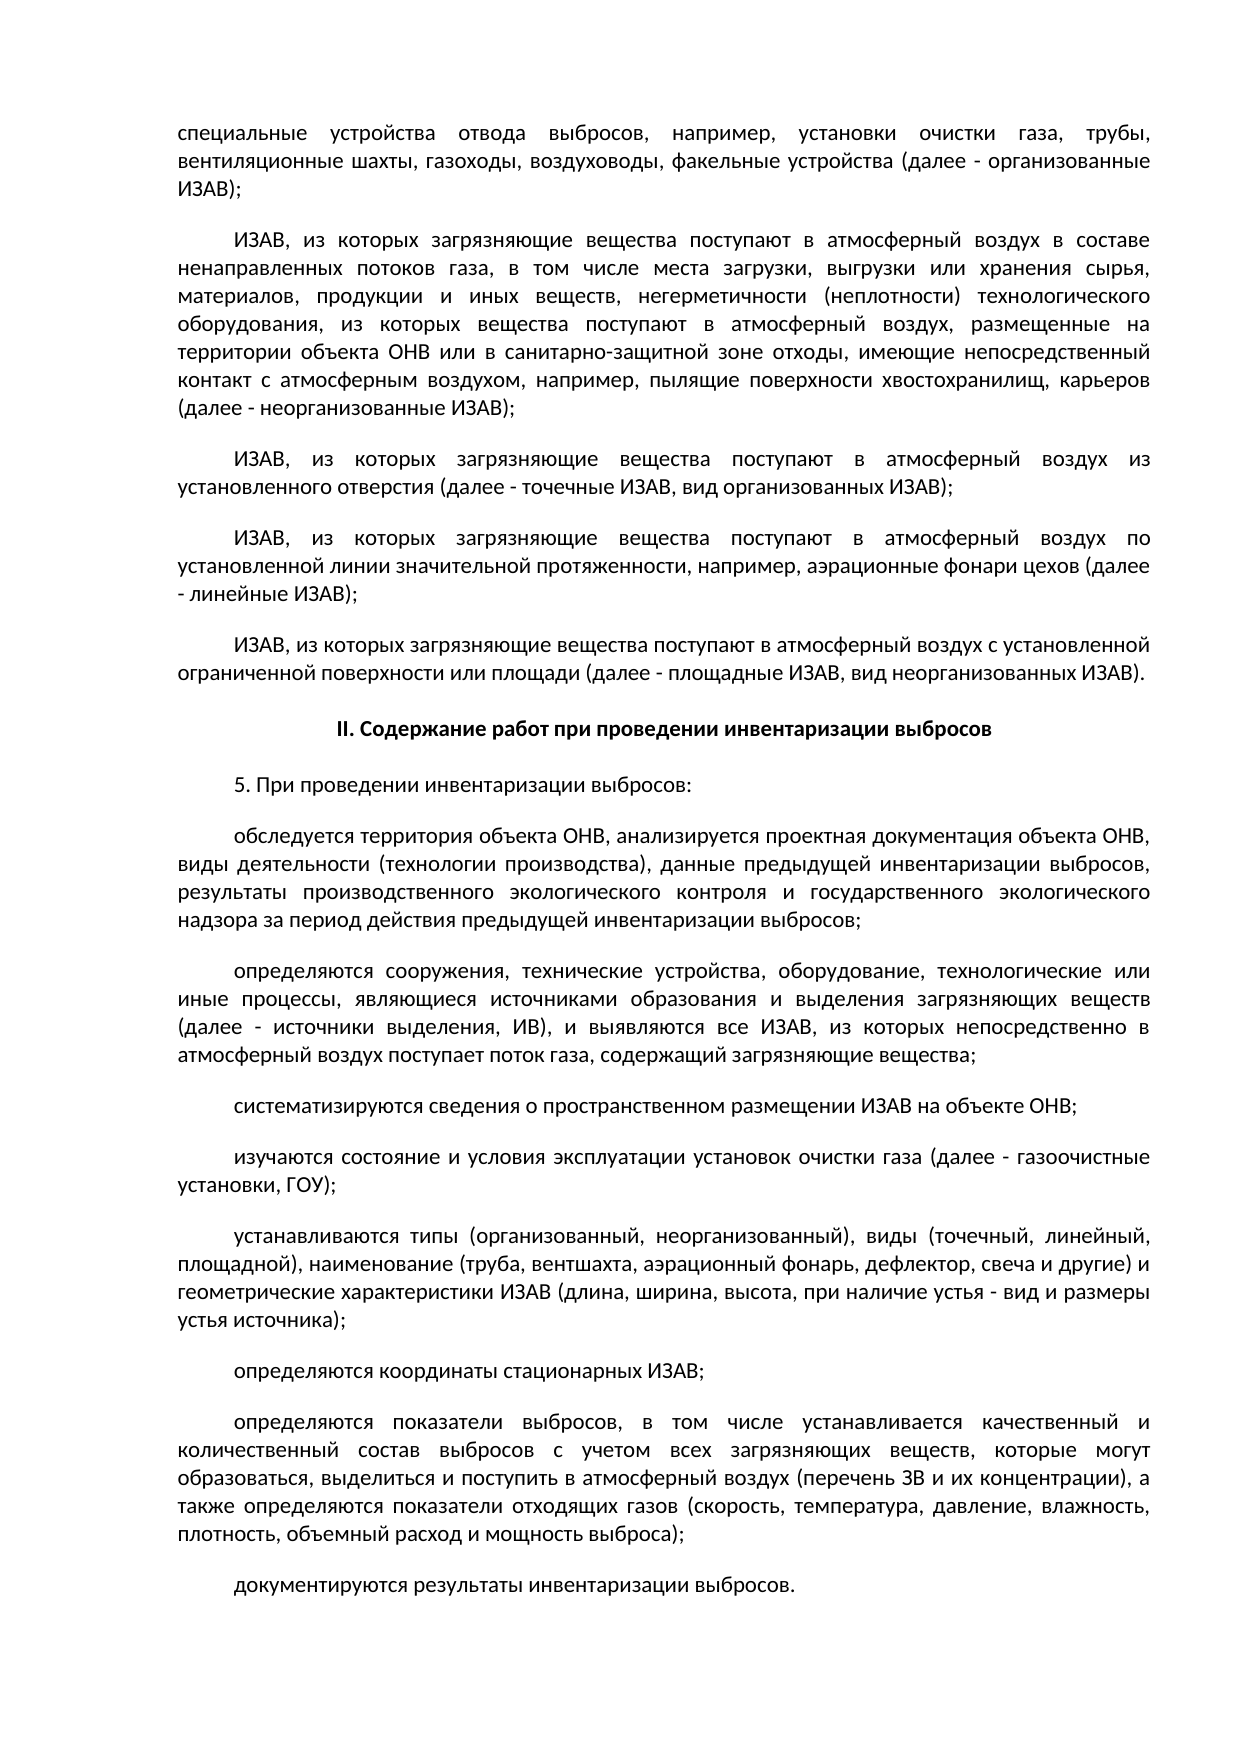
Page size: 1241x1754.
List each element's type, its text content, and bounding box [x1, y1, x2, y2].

text ИЗАВ, из которых загрязняющие вещества поступают в атмосферный воздух из установленного отверстия (далее - точечные ИЗАВ, вид организованных ИЗАВ); [177, 444, 1152, 500]
text ИЗАВ, из которых загрязняющие вещества поступают в атмосферный воздух по установленной линии значительной протяженности, например, аэрационные фонари цехов (далее - линейные ИЗАВ); [177, 523, 1152, 607]
text определяются показатели выбросов, в том числе устанавливается качественный и количественный состав выбросов с учетом всех загрязняющих веществ, которые могут образоваться, выделиться и поступить в атмосферный воздух (перечень ЗВ и их концентрации), а также определяются показатели отходящих газов (скорость, температура, давление, влажность, плотность, объемный расход и мощность выброса); [177, 1407, 1152, 1547]
text документируются результаты инвентаризации выбросов. [177, 1570, 1152, 1598]
text определяются координаты стационарных ИЗАВ; [177, 1356, 1152, 1384]
text систематизируются сведения о пространственном размещении ИЗАВ на объекте ОНВ; [177, 1091, 1152, 1119]
text определяются сооружения, технические устройства, оборудование, технологические или иные процессы, являющиеся источниками образования и выделения загрязняющих веществ (далее - источники выделения, ИВ), и выявляются все ИЗАВ, из которых непосредственно в атмосферный воздух поступает поток газа, содержащий загрязняющие вещества; [177, 956, 1152, 1068]
text обследуется территория объекта ОНВ, анализируется проектная документация объекта ОНВ, виды деятельности (технологии производства), данные предыдущей инвентаризации выбросов, результаты производственного экологического контроля и государственного экологического надзора за период действия предыдущей инвентаризации выбросов; [177, 821, 1152, 933]
text 5. При проведении инвентаризации выбросов: [177, 770, 1152, 798]
text устанавливаются типы (организованный, неорганизованный), виды (точечный, линейный, площадной), наименование (труба, вентшахта, аэрационный фонарь, дефлектор, свеча и другие) и геометрические характеристики ИЗАВ (длина, ширина, высота, при наличие устья - вид и размеры устья источника); [177, 1221, 1152, 1333]
title II. Содержание работ при проведении инвентаризации выбросов [177, 714, 1152, 742]
text изучаются состояние и условия эксплуатации установок очистки газа (далее - газоочистные установки, ГОУ); [177, 1142, 1152, 1198]
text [177, 118, 1152, 202]
text ИЗАВ, из которых загрязняющие вещества поступают в атмосферный воздух в составе ненаправленных потоков газа, в том числе места загрузки, выгрузки или хранения сырья, материалов, продукции и иных веществ, негерметичности (неплотности) технологического оборудования, из которых вещества поступают в атмосферный воздух, размещенные на территории объекта ОНВ или в санитарно-защитной зоне отходы, имеющие непосредственный контакт с атмосферным воздухом, например, пылящие поверхности хвостохранилищ, карьеров (далее - неорганизованные ИЗАВ); [177, 225, 1152, 421]
text ИЗАВ, из которых загрязняющие вещества поступают в атмосферный воздух с установленной ограниченной поверхности или площади (далее - площадные ИЗАВ, вид неорганизованных ИЗАВ). [177, 630, 1152, 686]
